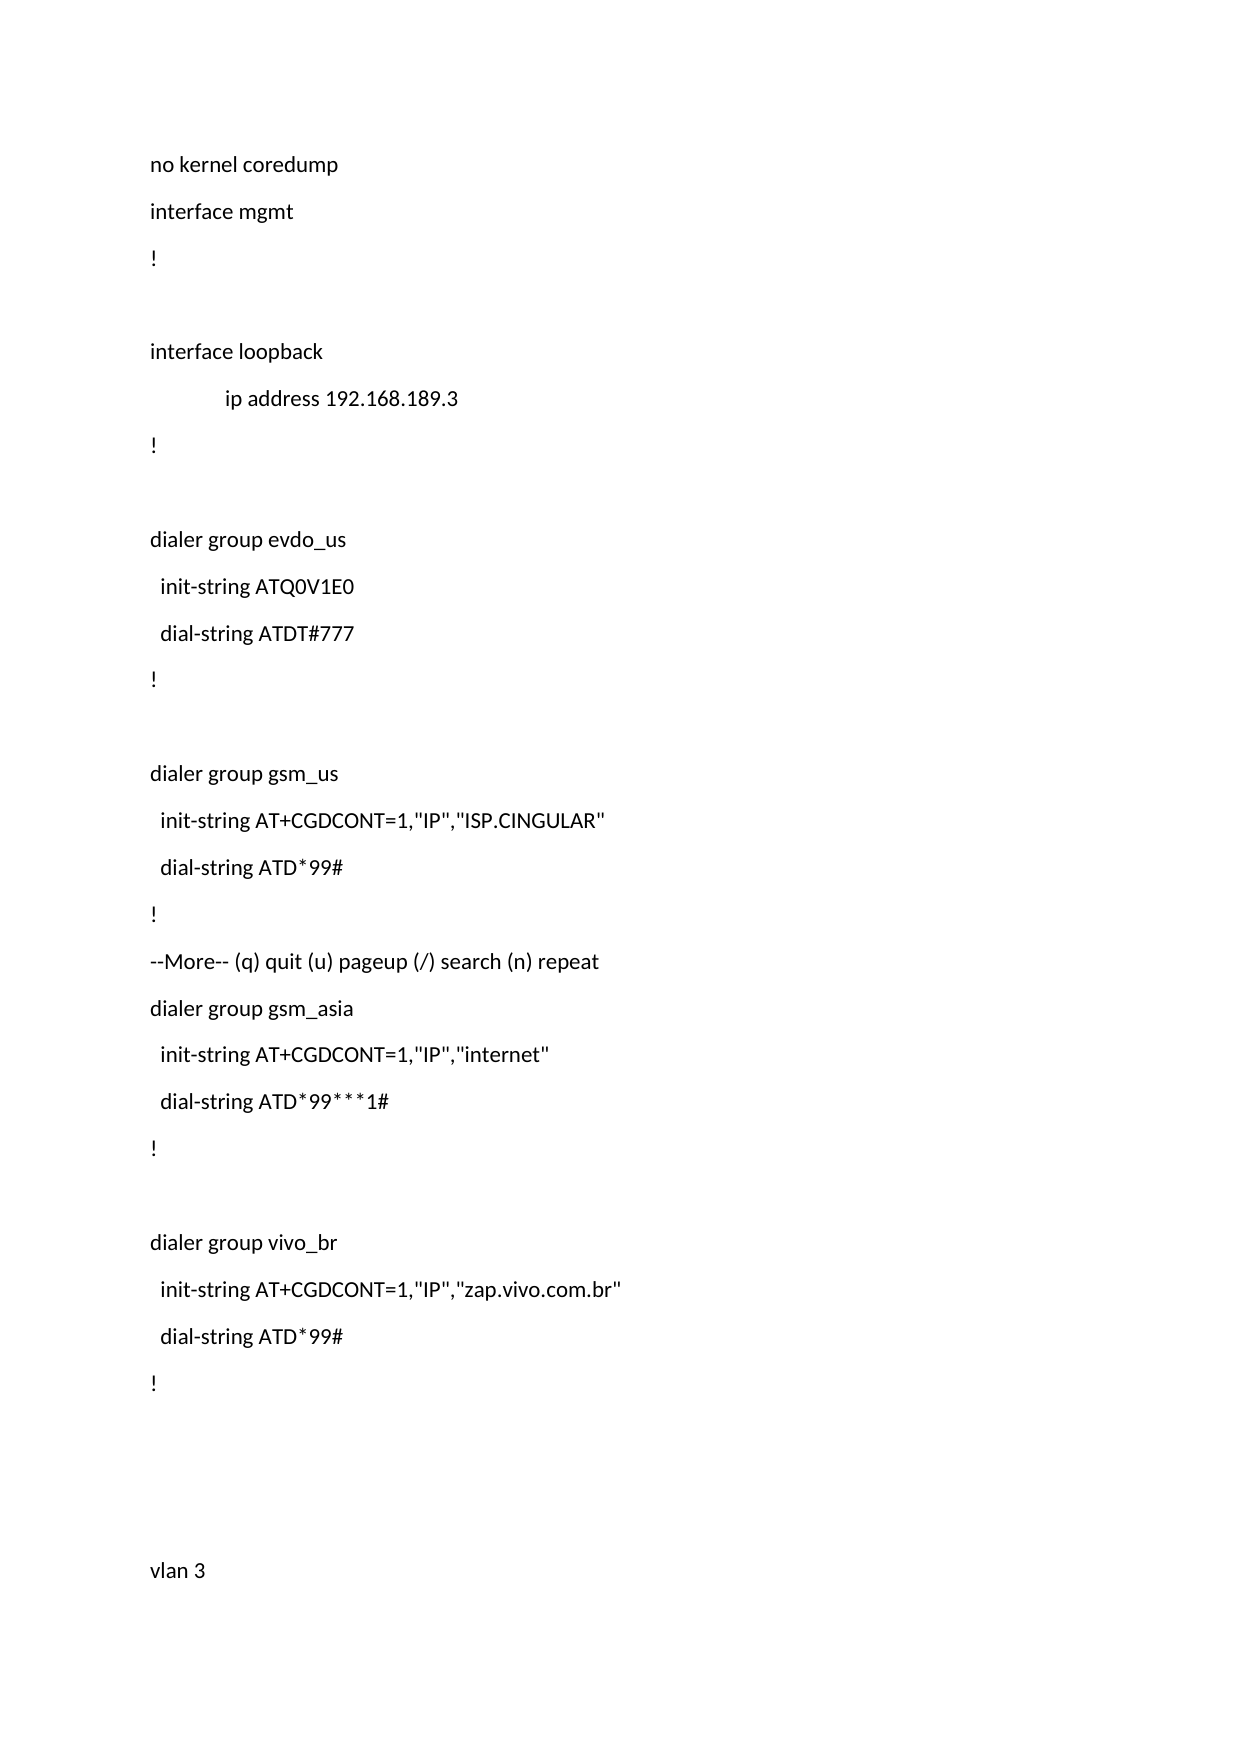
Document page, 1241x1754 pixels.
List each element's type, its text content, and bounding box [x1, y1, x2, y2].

text dialer group vivo_br [150, 1228, 1090, 1256]
text ! [150, 244, 1090, 272]
text dial-string ATD*99# [150, 853, 1090, 881]
text --More-- (q) quit (u) pageup (/) search (n) repeat [150, 947, 1090, 975]
text dialer group gsm_asia [150, 994, 1090, 1022]
text interface mgmt [150, 197, 1090, 225]
text ! [150, 431, 1090, 459]
text init-string AT+CGDCONT=1,"IP","ISP.CINGULAR" [150, 806, 1090, 834]
text no kernel coredump [150, 150, 1090, 178]
text dialer group gsm_us [150, 759, 1090, 787]
text vlan 3 [150, 1556, 1090, 1584]
text dial-string ATD*99# [150, 1322, 1090, 1350]
text dial-string ATDT#777 [150, 619, 1090, 647]
text dial-string ATD*99***1# [150, 1087, 1090, 1116]
text interface loopback [150, 337, 1090, 366]
text ! [150, 900, 1090, 928]
text init-string AT+CGDCONT=1,"IP","internet" [150, 1041, 1090, 1069]
text init-string ATQ0V1E0 [150, 572, 1090, 600]
text dialer group evdo_us [150, 525, 1090, 553]
text ! [150, 666, 1090, 694]
text ! [150, 1134, 1090, 1162]
text ip address 192.168.189.3 [150, 384, 1090, 412]
text ! [150, 1369, 1090, 1397]
text init-string AT+CGDCONT=1,"IP","zap.vivo.com.br" [150, 1275, 1090, 1303]
